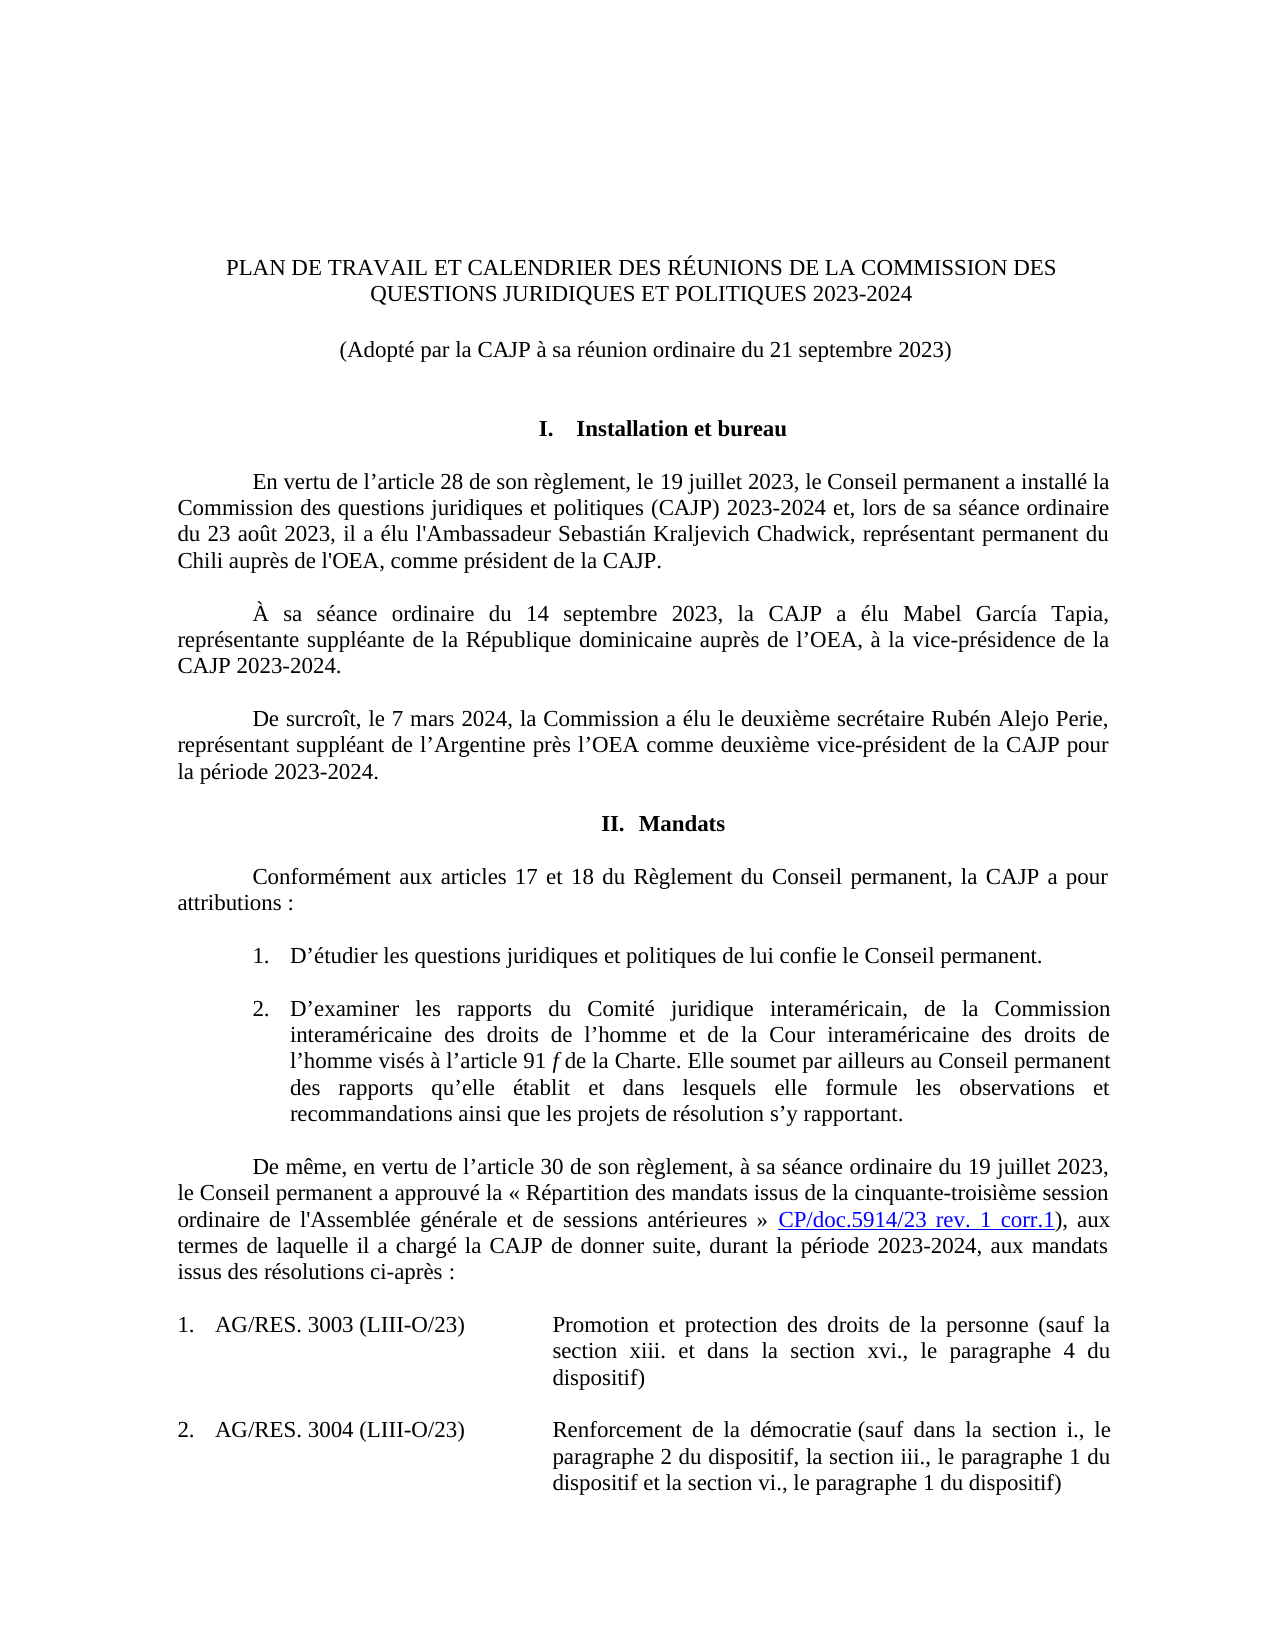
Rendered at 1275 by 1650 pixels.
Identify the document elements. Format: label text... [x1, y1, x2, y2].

list D’étudier les questions juridiques et politiques de lui confie le Conseil permanent. [252, 942, 1111, 968]
list D’examiner les rapports du Comité juridique interaméricain, de la Commission interaméricaine des droits de l’homme et de la Cour interaméricaine des droits de l’homme visés à l’article 91 f de la Charte. Elle soumet par ailleurs au Conseil permanent des rapports qu’elle établit et dans lesquels elle formule les observations et recommandations ainsi que les projets de résolution s’y rapportant. [252, 995, 1111, 1127]
text De surcroît, le 7 mars 2024, la Commission a élu le deuxième secrétaire Rubén Alejo Perie, représentant suppléant de l’Argentine près l’OEA comme deuxième vice-président de la CAJP pour la période 2023-2024. [177, 705, 1110, 784]
list AG/RES. 3004 (LIII-O/23) Renforcement de la démocratie (sauf dans la section i., le paragraphe 2 du dispositif, la section iii., le paragraphe 1 du dispositif et la section vi., le paragraphe 1 du dispositif) [177, 1417, 1111, 1496]
list AG/RES. 3003 (LIII-O/23) Promotion et protection des droits de la personne (sauf la section xiii. et dans la section xvi., le paragraphe 4 du dispositif) [177, 1311, 1111, 1390]
text (Adopté par la CAJP à sa réunion ordinaire du 21 septembre 2023) [177, 336, 1114, 362]
subtitle Installation et bureau [215, 415, 1111, 441]
text En vertu de l’article 28 de son règlement, le 19 juillet 2023, le Conseil permanent a installé la Commission des questions juridiques et politiques (CAJP) 2023-2024 et, lors de sa séance ordinaire du 23 août 2023, il a élu l'Ambassadeur Sebastián Kraljevich Chadwick, représentant permanent du Chili auprès de l'OEA, comme président de la CAJP. [177, 468, 1110, 573]
text PLAN DE TRAVAIL ET CALENDRIER DES RÉUNIONS DE LA COMMISSION DES QUESTIONS JURIDIQUES ET POLITIQUES 2023-2024 [177, 254, 1105, 307]
text À sa séance ordinaire du 14 septembre 2023, la CAJP a élu Mabel García Tapia, représentante suppléante de la République dominicaine auprès de l’OEA, à la vice-présidence de la CAJP 2023-2024. [177, 599, 1111, 679]
text De même, en vertu de l’article 30 de son règlement, à sa séance ordinaire du 19 juillet 2023, le Conseil permanent a approuvé la « Répartition des mandats issus de la cinquante-troisième session ordinaire de l'Assemblée générale et de sessions antérieures » CP/doc.5914/23 rev. 1 corr.1), aux termes de laquelle il a chargé la CAJP de donner suite, durant la période 2023-2024, aux mandats issus des résolutions ci-après : [177, 1153, 1110, 1285]
text Conformément aux articles 17 et 18 du Règlement du Conseil permanent, la CAJP a pour attributions : [177, 863, 1110, 916]
subtitle Mandats [215, 810, 1111, 837]
